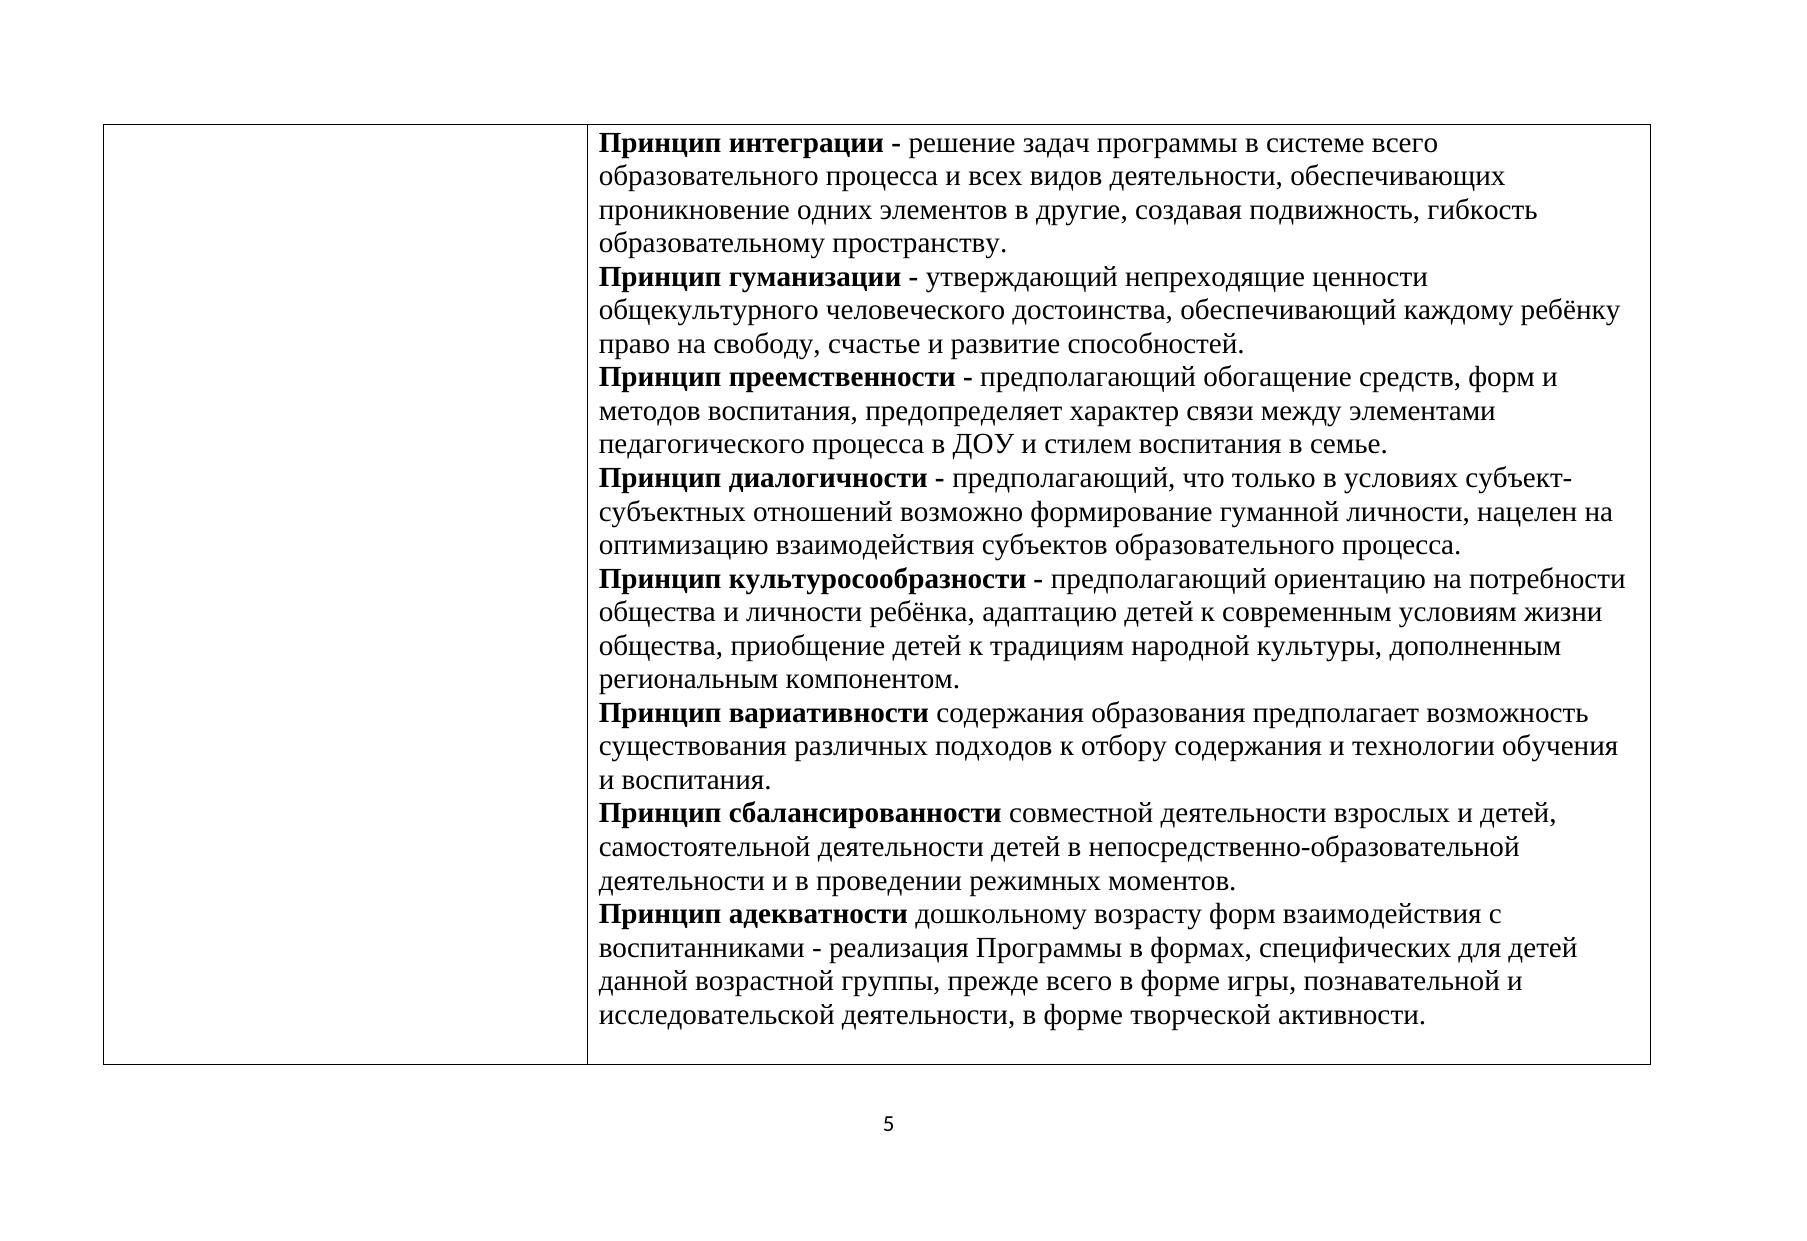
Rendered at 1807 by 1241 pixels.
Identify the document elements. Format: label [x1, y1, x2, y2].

table_cell [104, 125, 587, 1064]
table_cell [588, 125, 1650, 1064]
